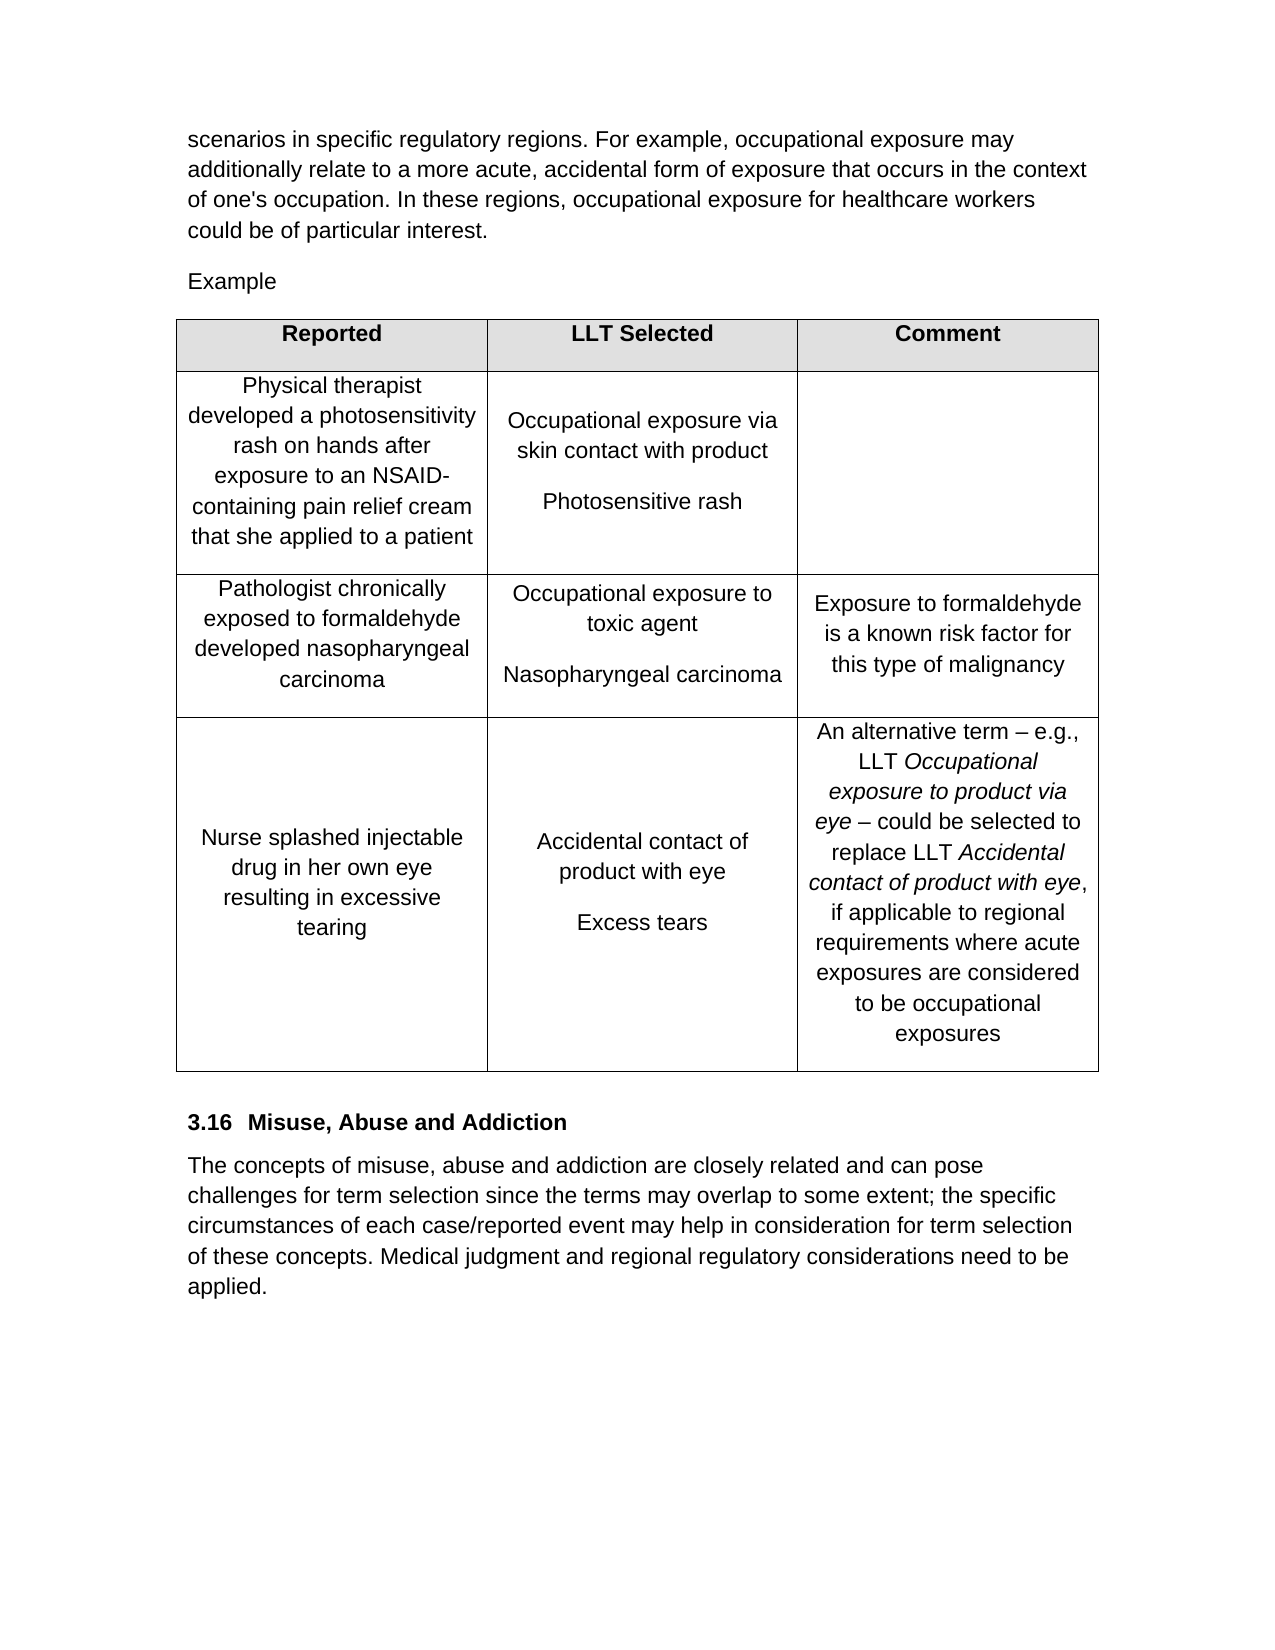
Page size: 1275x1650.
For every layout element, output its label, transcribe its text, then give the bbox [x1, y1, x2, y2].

table_cell Nurse splashed injectable drug in her own eye resulting in excessive tearing [177, 718, 487, 1071]
table_cell Pathologist chronically exposed to formaldehyde developed nasopharyngeal carcinoma [177, 575, 487, 717]
table_cell An alternative term – e.g., LLT Occupational exposure to product via eye – could be selected to replace LLT Accidental contact of product with eye, if applicable to regional requirements where acute exposures are considered to be occupational exposures [798, 718, 1098, 1071]
text The concepts of misuse, abuse and addiction are closely related and can pose challenges for term selection since the terms may overlap to some extent; the specific circumstances of each case/reported event may help in consideration for term selection of these concepts. Medical judgment and regional regulatory considerations need to be applied. [187, 1152, 1087, 1299]
table_cell Exposure to formaldehyde is a known risk factor for this type of malignancy [798, 575, 1098, 717]
table_cell Physical therapist developed a photosensitivity rash on hands after exposure to an NSAID-containing pain relief cream that she applied to a patient [177, 372, 487, 574]
table_cell [798, 372, 1098, 574]
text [187, 126, 1087, 243]
table_cell Occupational exposure to toxic agent Nasopharyngeal carcinoma [488, 575, 797, 717]
table_header Comment [798, 320, 1098, 371]
table_header LLT Selected [488, 320, 797, 371]
table_cell Accidental contact of product with eye Excess tears [488, 718, 797, 1071]
table_header Reported [177, 320, 487, 371]
text Example [187, 268, 1087, 294]
table_cell Occupational exposure via skin contact with product Photosensitive rash [488, 372, 797, 574]
subtitle Misuse, Abuse and Addiction [187, 1109, 1087, 1136]
